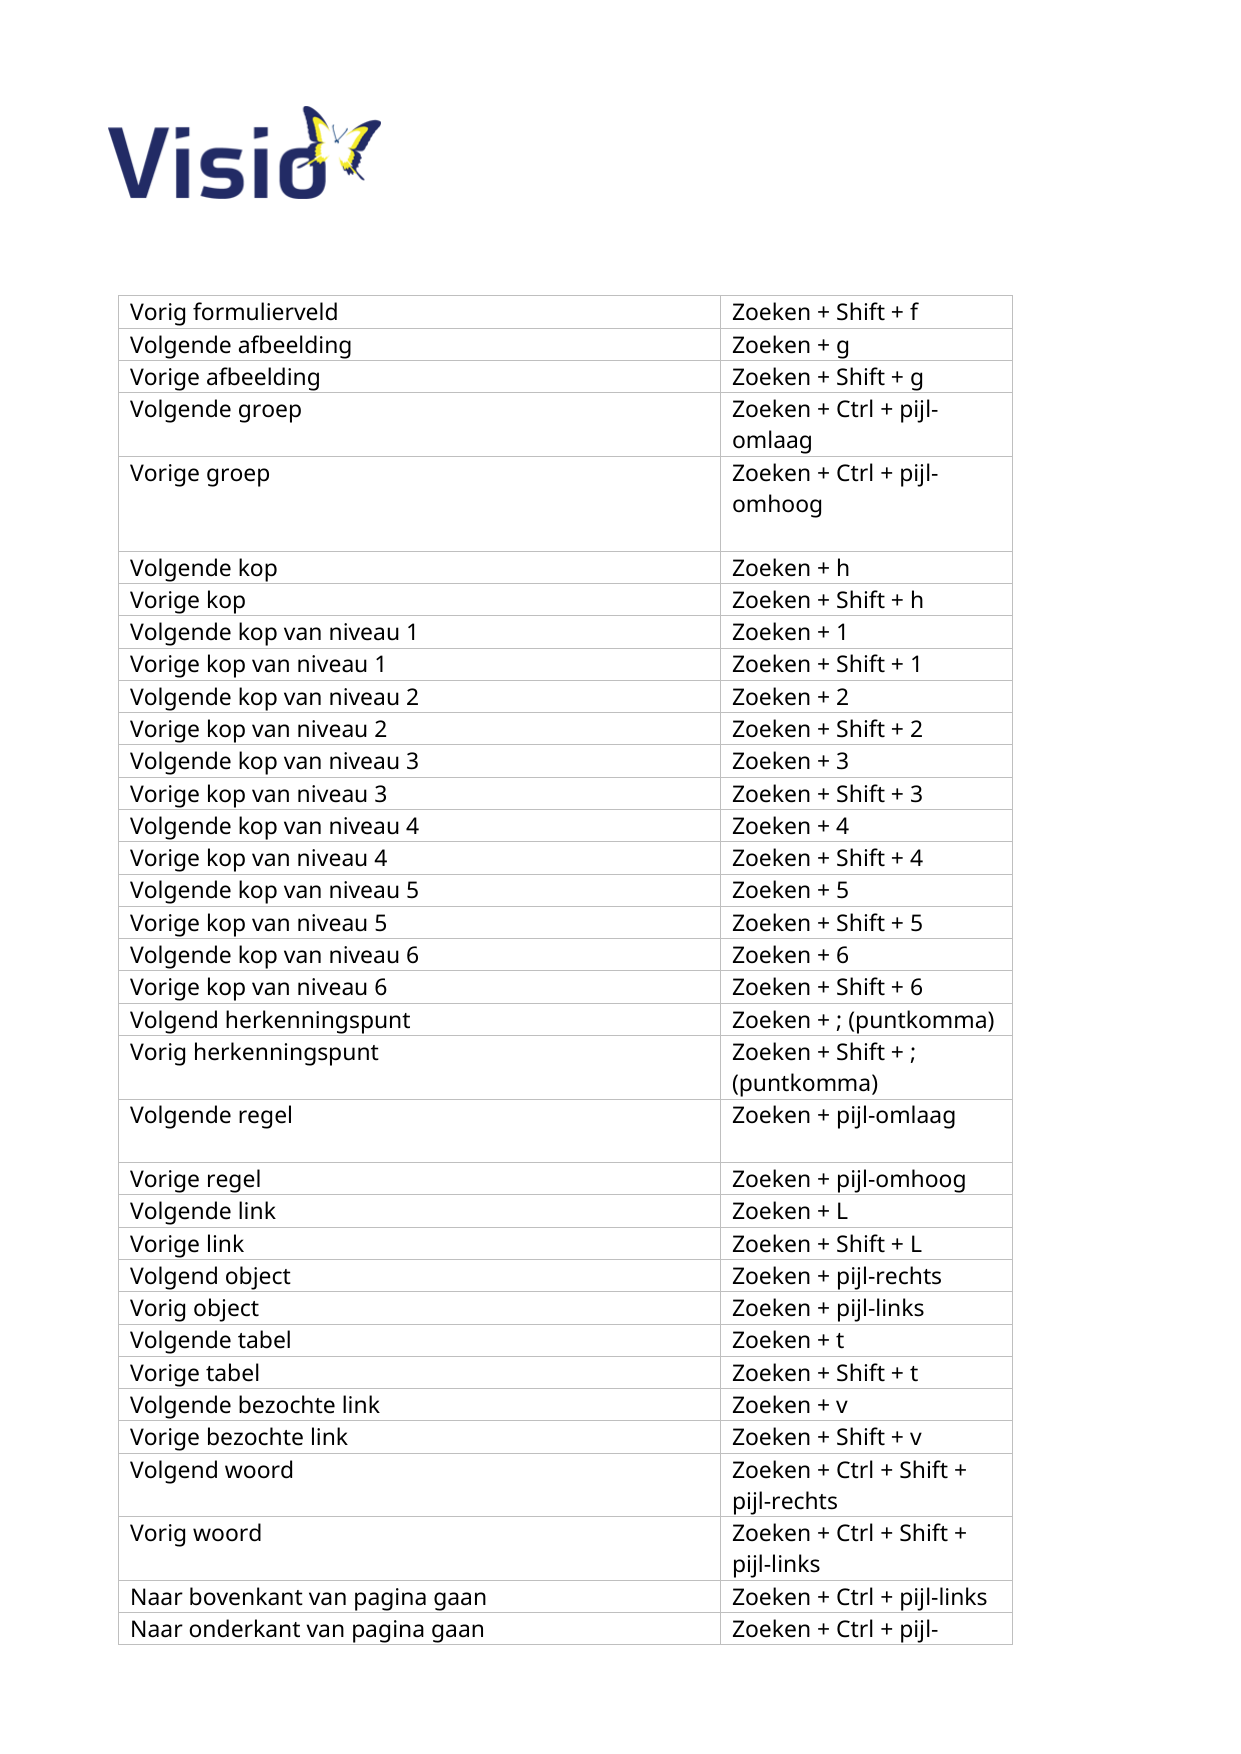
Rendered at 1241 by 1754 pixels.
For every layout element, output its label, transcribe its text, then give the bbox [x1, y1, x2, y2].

table_cell Zoeken + Ctrl + pijl-omlaag [721, 393, 1012, 456]
table_cell Volgende kop van niveau 5 [119, 875, 720, 906]
table_cell Zoeken + Shift + 1 [721, 649, 1012, 680]
table_cell Volgende kop van niveau 3 [119, 745, 720, 777]
table_cell Volgende bezochte link [119, 1389, 720, 1420]
table_cell Volgende kop van niveau 1 [119, 616, 720, 647]
table_cell Zoeken + Shift + 2 [721, 713, 1012, 744]
table_cell Zoeken + 1 [721, 616, 1012, 647]
table_cell Volgend herkenningspunt [119, 1004, 720, 1035]
table_cell Zoeken + ; (puntkomma) [721, 1004, 1012, 1035]
table_cell Volgende groep [119, 393, 720, 456]
table_cell Zoeken + Ctrl + pijl-omhoog [721, 457, 1012, 551]
table_cell Volgende kop van niveau 6 [119, 939, 720, 970]
table_cell Zoeken + 2 [721, 681, 1012, 712]
table_cell Vorige kop van niveau 3 [119, 778, 720, 809]
table_cell Volgende kop van niveau 4 [119, 810, 720, 841]
table_cell Volgende regel [119, 1100, 720, 1162]
table_cell Vorige tabel [119, 1357, 720, 1388]
table_cell Zoeken + Shift + g [721, 361, 1012, 392]
table_cell Volgende kop van niveau 2 [119, 681, 720, 712]
table_cell Zoeken + Ctrl + pijl-links [721, 1581, 1012, 1612]
table_cell Zoeken + Shift + 6 [721, 971, 1012, 1003]
table_cell Zoeken + Shift + t [721, 1357, 1012, 1388]
table_cell Zoeken + Ctrl + Shift + pijl-links [721, 1517, 1012, 1580]
table_cell Vorige kop van niveau 5 [119, 907, 720, 938]
table_cell Zoeken + Shift + ; (puntkomma) [721, 1036, 1012, 1098]
table_cell Zoeken + Shift + 4 [721, 842, 1012, 873]
table_cell Vorige kop [119, 584, 720, 615]
table_cell Vorig object [119, 1292, 720, 1323]
table_cell Vorige afbeelding [119, 361, 720, 392]
table_cell Vorige kop van niveau 1 [119, 649, 720, 680]
table_cell Zoeken + Shift + h [721, 584, 1012, 615]
table_cell Vorig formulierveld [119, 296, 720, 328]
table_cell Naar onderkant van pagina gaan [119, 1613, 720, 1644]
table_cell Zoeken + pijl-rechts [721, 1260, 1012, 1291]
table_cell Zoeken + L [721, 1195, 1012, 1227]
table_cell Volgende kop [119, 552, 720, 583]
table_cell Zoeken + pijl-links [721, 1292, 1012, 1323]
table_cell Volgend object [119, 1260, 720, 1291]
table_cell Naar bovenkant van pagina gaan [119, 1581, 720, 1612]
table_cell Vorige bezochte link [119, 1421, 720, 1453]
table_cell Zoeken + Ctrl + Shift + pijl-rechts [721, 1454, 1012, 1516]
table_cell Zoeken + 4 [721, 810, 1012, 841]
table_cell Zoeken + 6 [721, 939, 1012, 970]
table_cell Zoeken + g [721, 329, 1012, 360]
table_cell Zoeken + Shift + f [721, 296, 1012, 328]
table_cell Volgend woord [119, 1454, 720, 1516]
picture [96, 101, 392, 202]
table_cell Vorige regel [119, 1163, 720, 1194]
table_cell Vorige link [119, 1228, 720, 1259]
table_cell Zoeken + pijl-omlaag [721, 1100, 1012, 1162]
table_cell Zoeken + Shift + L [721, 1228, 1012, 1259]
table_cell Vorig herkenningspunt [119, 1036, 720, 1098]
table_cell Vorige kop van niveau 2 [119, 713, 720, 744]
table_cell Vorige groep [119, 457, 720, 551]
table_cell Vorig woord [119, 1517, 720, 1580]
table_cell Vorige kop van niveau 4 [119, 842, 720, 873]
table_cell Vorige kop van niveau 6 [119, 971, 720, 1003]
table_cell Volgende tabel [119, 1325, 720, 1356]
table_cell Zoeken + h [721, 552, 1012, 583]
table_cell Zoeken + t [721, 1325, 1012, 1356]
table_cell Zoeken + Shift + v [721, 1421, 1012, 1453]
table_cell Zoeken + Ctrl + pijl-rechts [721, 1613, 1012, 1644]
table_cell Zoeken + Shift + 3 [721, 778, 1012, 809]
table_cell Zoeken + 5 [721, 875, 1012, 906]
table_cell Zoeken + Shift + 5 [721, 907, 1012, 938]
table_cell Zoeken + pijl-omhoog [721, 1163, 1012, 1194]
table_cell Volgende link [119, 1195, 720, 1227]
table_cell Zoeken + 3 [721, 745, 1012, 777]
table_cell Zoeken + v [721, 1389, 1012, 1420]
table_cell Volgende afbeelding [119, 329, 720, 360]
